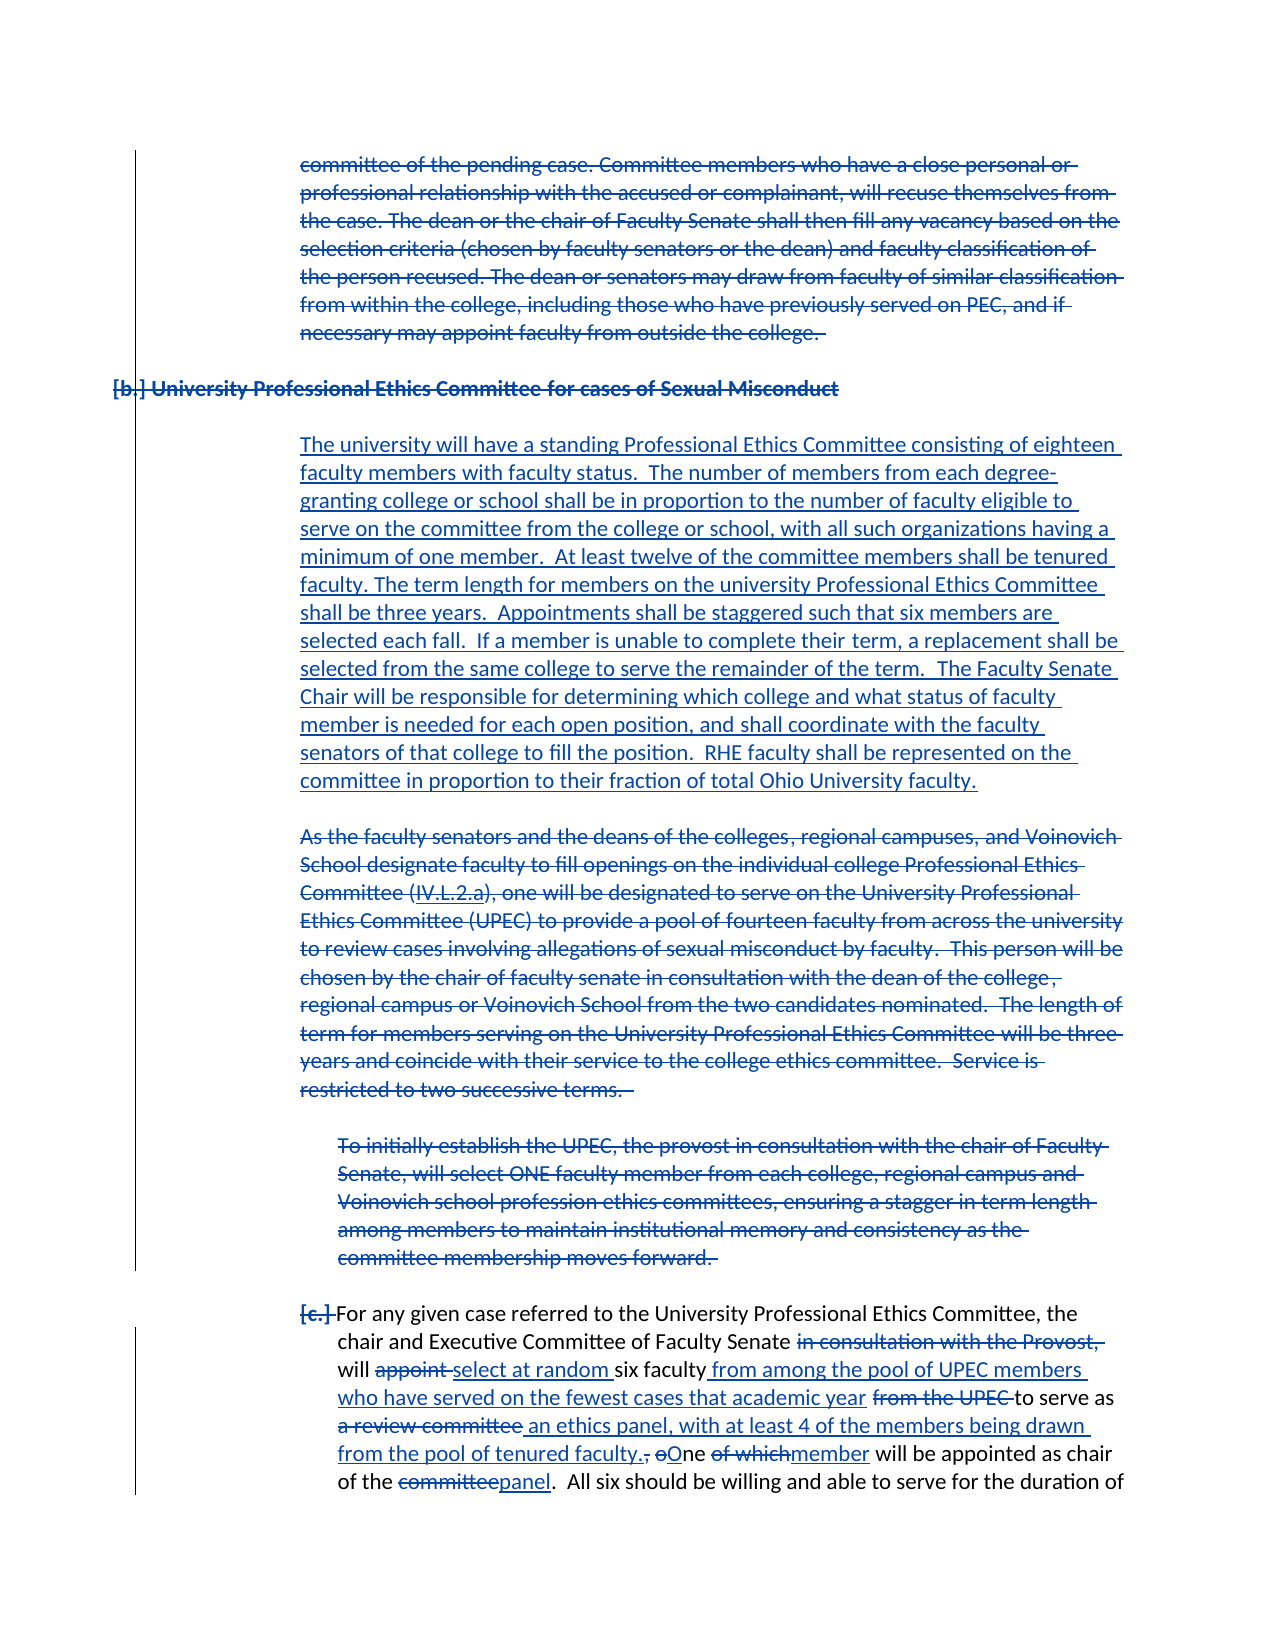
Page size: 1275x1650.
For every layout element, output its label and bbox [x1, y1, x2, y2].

list [300, 1299, 1125, 1495]
